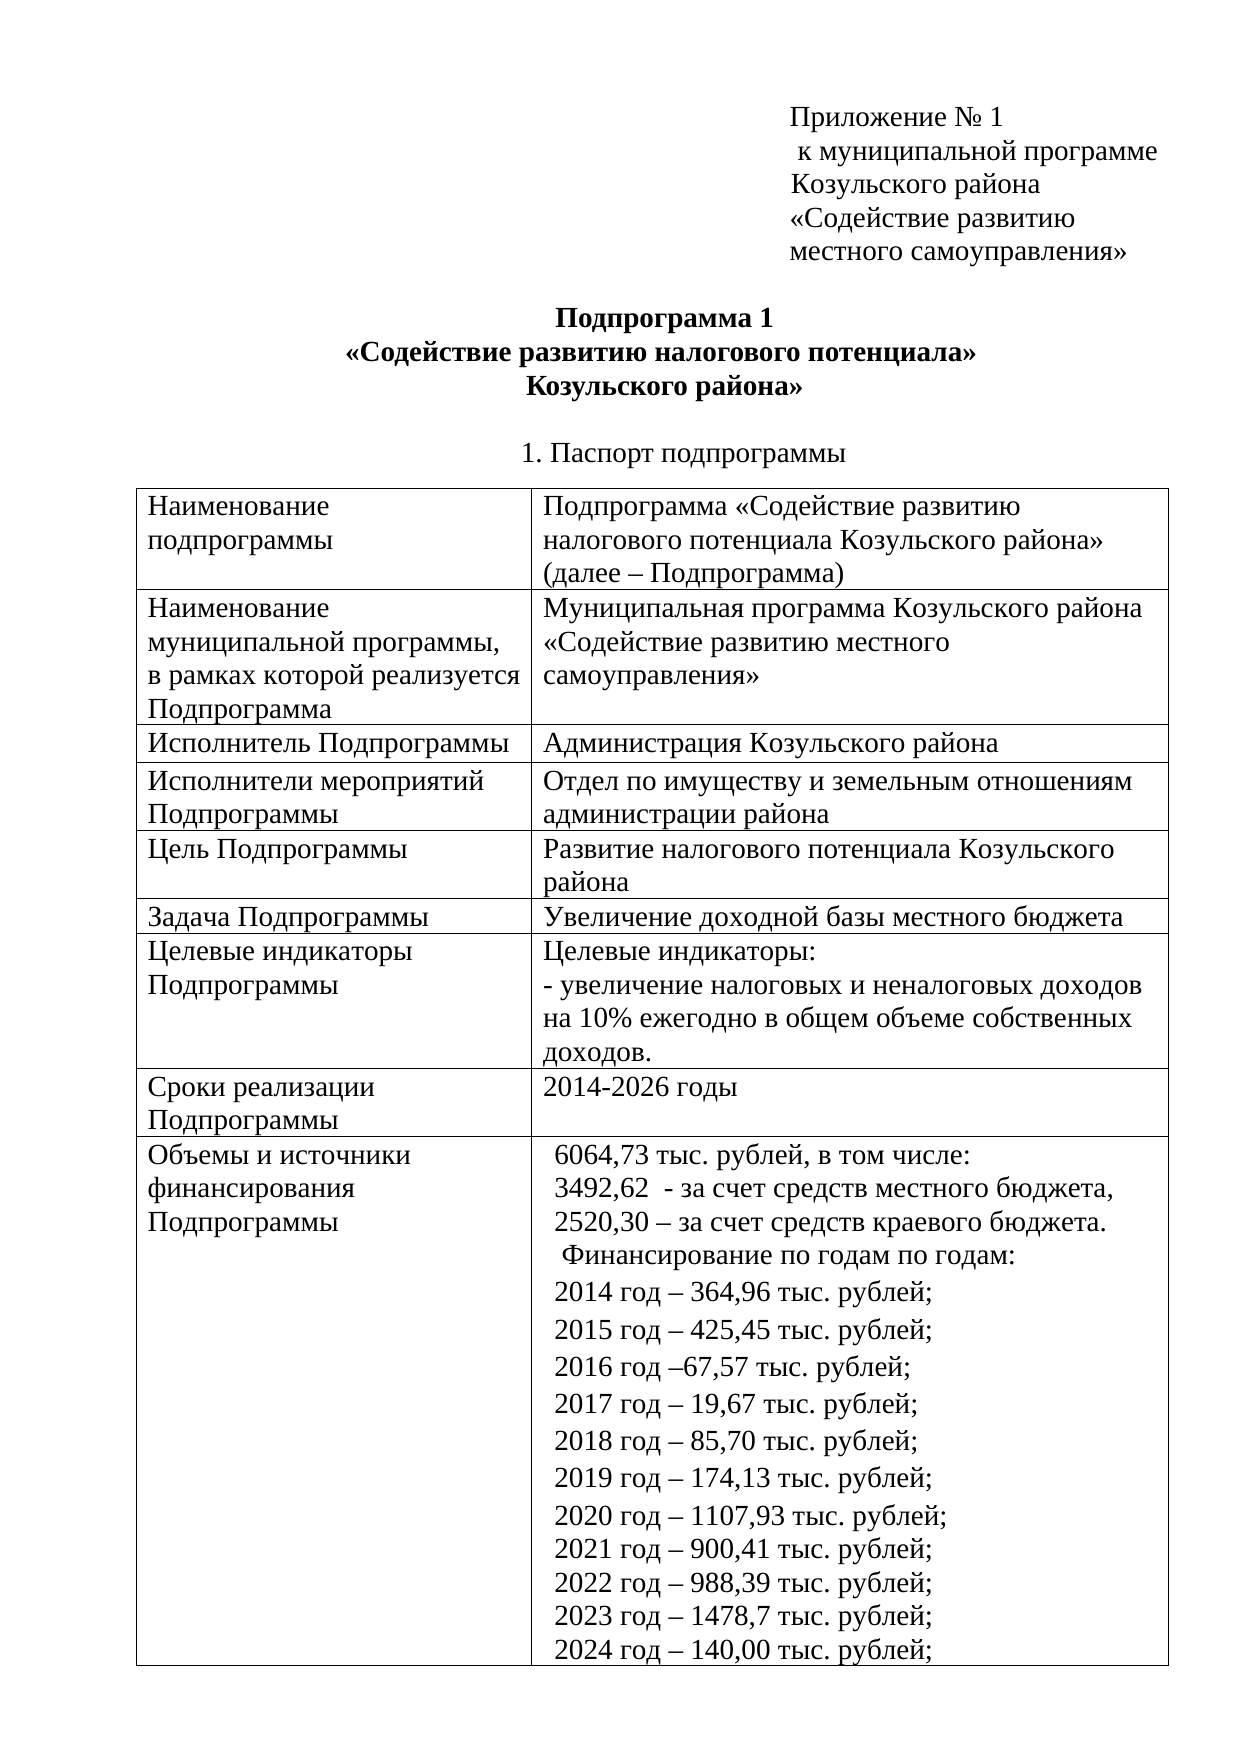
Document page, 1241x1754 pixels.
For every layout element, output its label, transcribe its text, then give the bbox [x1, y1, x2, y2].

table_cell Наименование муниципальной программы, в рамках которой реализуется Подпрограмма [137, 590, 531, 724]
text местного самоуправления» [148, 233, 1181, 267]
table_cell Исполнитель Подпрограммы [137, 725, 531, 762]
table_cell Исполнители мероприятий Подпрограммы [137, 763, 531, 830]
table_cell Отдел по имуществу и земельным отношениям администрации района [532, 763, 1168, 830]
title Подпрограмма 1 [148, 301, 1181, 334]
table_cell Увеличение доходной базы местного бюджета [532, 899, 1168, 932]
text Козульского района [148, 166, 1181, 200]
table_cell Развитие налогового потенциала Козульского района [532, 831, 1168, 898]
table_cell Цель Подпрограммы [137, 831, 531, 898]
table_cell 2014-2026 годы [532, 1069, 1168, 1136]
table_cell Целевые индикаторы Подпрограммы [137, 934, 531, 1068]
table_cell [137, 1137, 531, 1665]
table_cell Целевые индикаторы: - увеличение налоговых и неналоговых доходов на 10% ежегодно в общем объеме собственных доходов. [532, 934, 1168, 1068]
table_header Подпрограмма «Содействие развитию налогового потенциала Козульского района» (далее – Подпрограмма) [532, 489, 1168, 589]
title 1. Паспорт подпрограммы [185, 435, 1181, 468]
text Приложение № 1 [148, 99, 1181, 133]
table_cell [532, 1137, 1168, 1665]
text к муниципальной программе [738, 133, 1181, 166]
title «Содействие развитию налогового потенциала» Козульского района» [148, 334, 1181, 401]
table_cell Сроки реализации Подпрограммы [137, 1069, 531, 1136]
table_cell Администрация Козульского района [532, 725, 1168, 762]
text «Содействие развитию [148, 200, 1181, 233]
table_cell Муниципальная программа Козульского района «Содействие развитию местного самоуправления» [532, 590, 1168, 724]
table_header Наименование подпрограммы [137, 489, 531, 589]
table_cell Задача Подпрограммы [137, 899, 531, 932]
